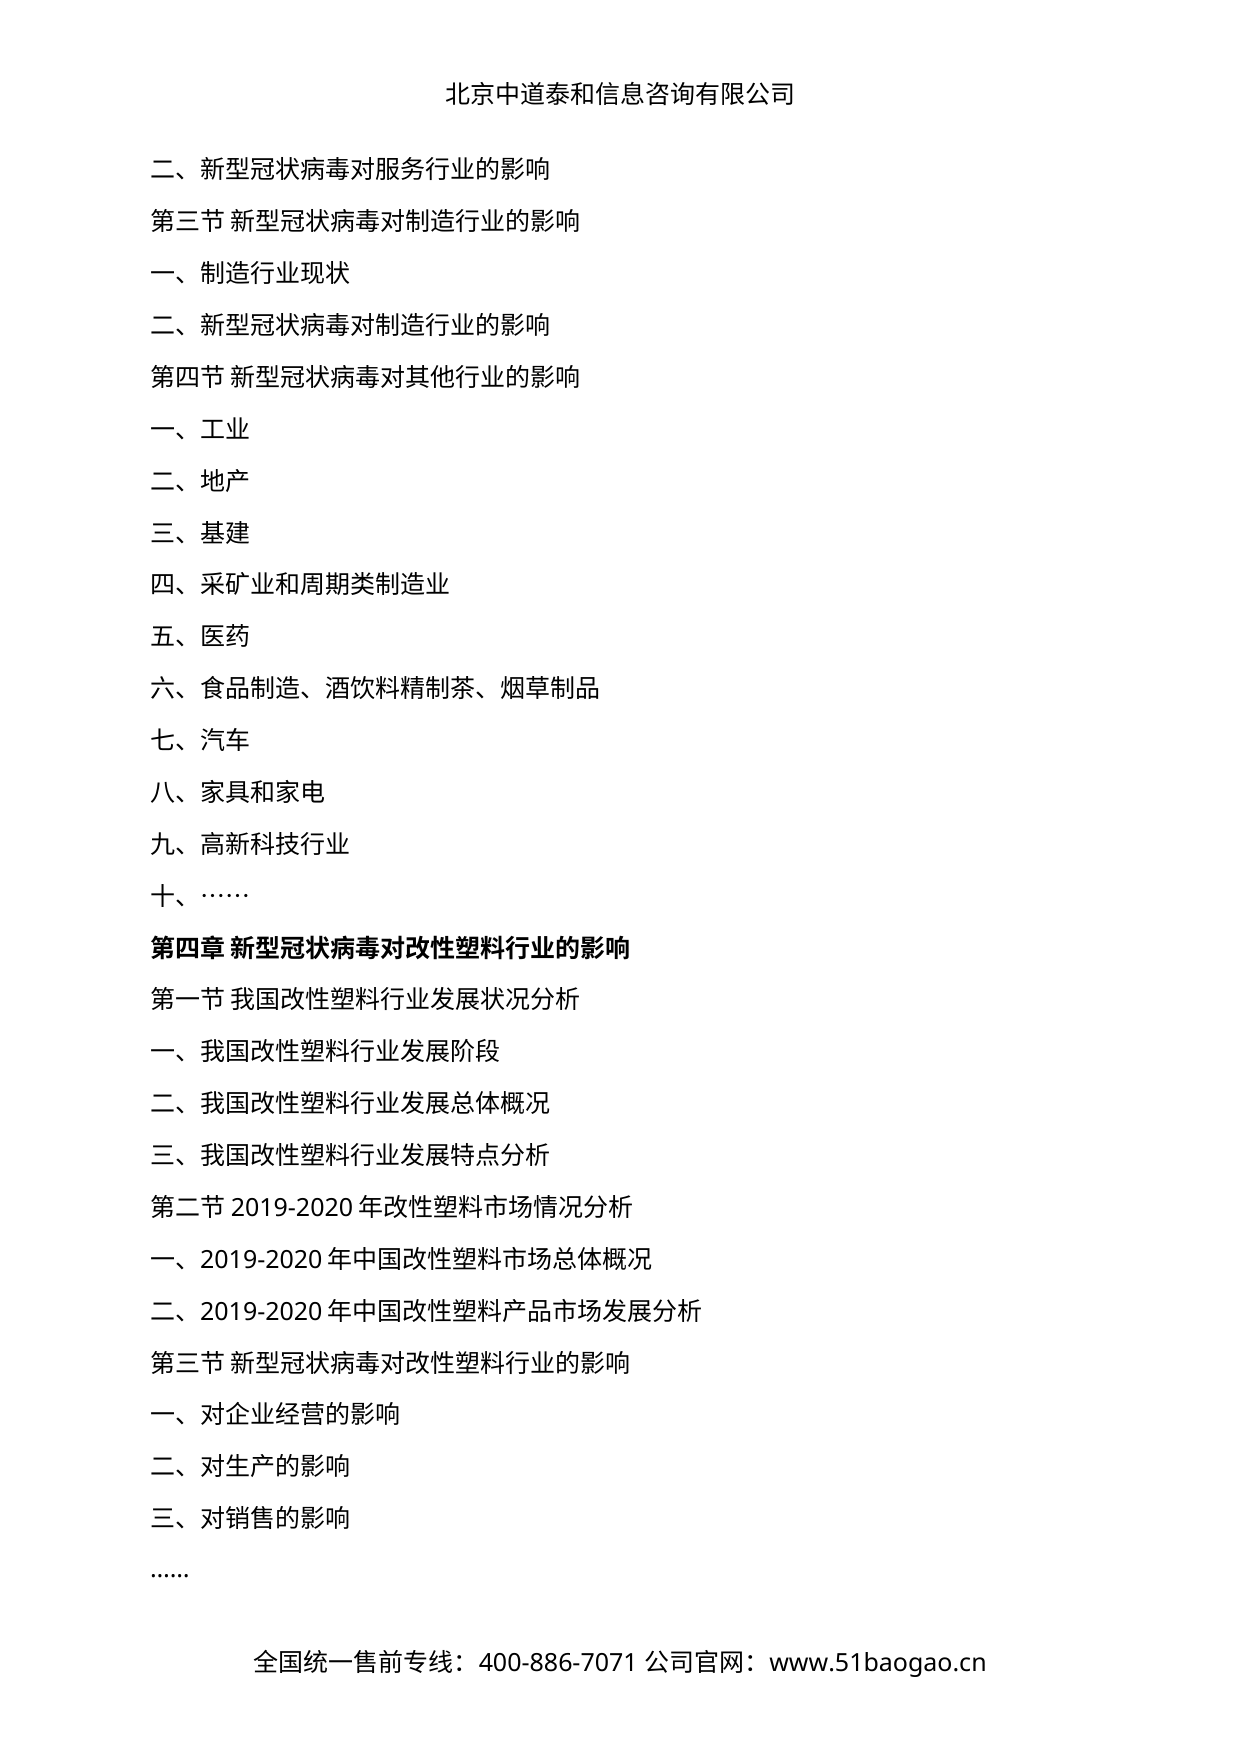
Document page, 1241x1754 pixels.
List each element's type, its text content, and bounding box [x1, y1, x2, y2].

text 三、对销售的影响 [150, 1499, 1090, 1535]
text 一、2019-2020年中国改性塑料市场总体概况 [150, 1239, 1090, 1276]
text 一、工业 [150, 409, 1090, 446]
text 第一节 我国改性塑料行业发展状况分析 [150, 980, 1090, 1016]
text 二、我国改性塑料行业发展总体概况 [150, 1084, 1090, 1120]
text 一、制造行业现状 [150, 254, 1090, 290]
text 第三节 新型冠状病毒对制造行业的影响 [150, 202, 1090, 238]
text …… [150, 1551, 1090, 1585]
text 五、医药 [150, 617, 1090, 653]
text 四、采矿业和周期类制造业 [150, 565, 1090, 601]
text 九、高新科技行业 [150, 824, 1090, 861]
text 二、新型冠状病毒对服务行业的影响 [150, 150, 1090, 186]
text 七、汽车 [150, 721, 1090, 757]
text 二、新型冠状病毒对制造行业的影响 [150, 306, 1090, 342]
text 一、对企业经营的影响 [150, 1395, 1090, 1431]
text 二、对生产的影响 [150, 1447, 1090, 1483]
text 六、食品制造、酒饮料精制茶、烟草制品 [150, 669, 1090, 705]
text 第三节 新型冠状病毒对改性塑料行业的影响 [150, 1343, 1090, 1379]
text 二、地产 [150, 461, 1090, 497]
text 第二节 2019-2020年改性塑料市场情况分析 [150, 1187, 1090, 1224]
text 三、我国改性塑料行业发展特点分析 [150, 1136, 1090, 1172]
text 二、2019-2020年中国改性塑料产品市场发展分析 [150, 1291, 1090, 1327]
text 八、家具和家电 [150, 772, 1090, 809]
text 第四章 新型冠状病毒对改性塑料行业的影响 [150, 928, 1090, 964]
text 十、…… [150, 876, 1090, 912]
text 一、我国改性塑料行业发展阶段 [150, 1032, 1090, 1068]
text 三、基建 [150, 513, 1090, 549]
text 第四节 新型冠状病毒对其他行业的影响 [150, 357, 1090, 394]
